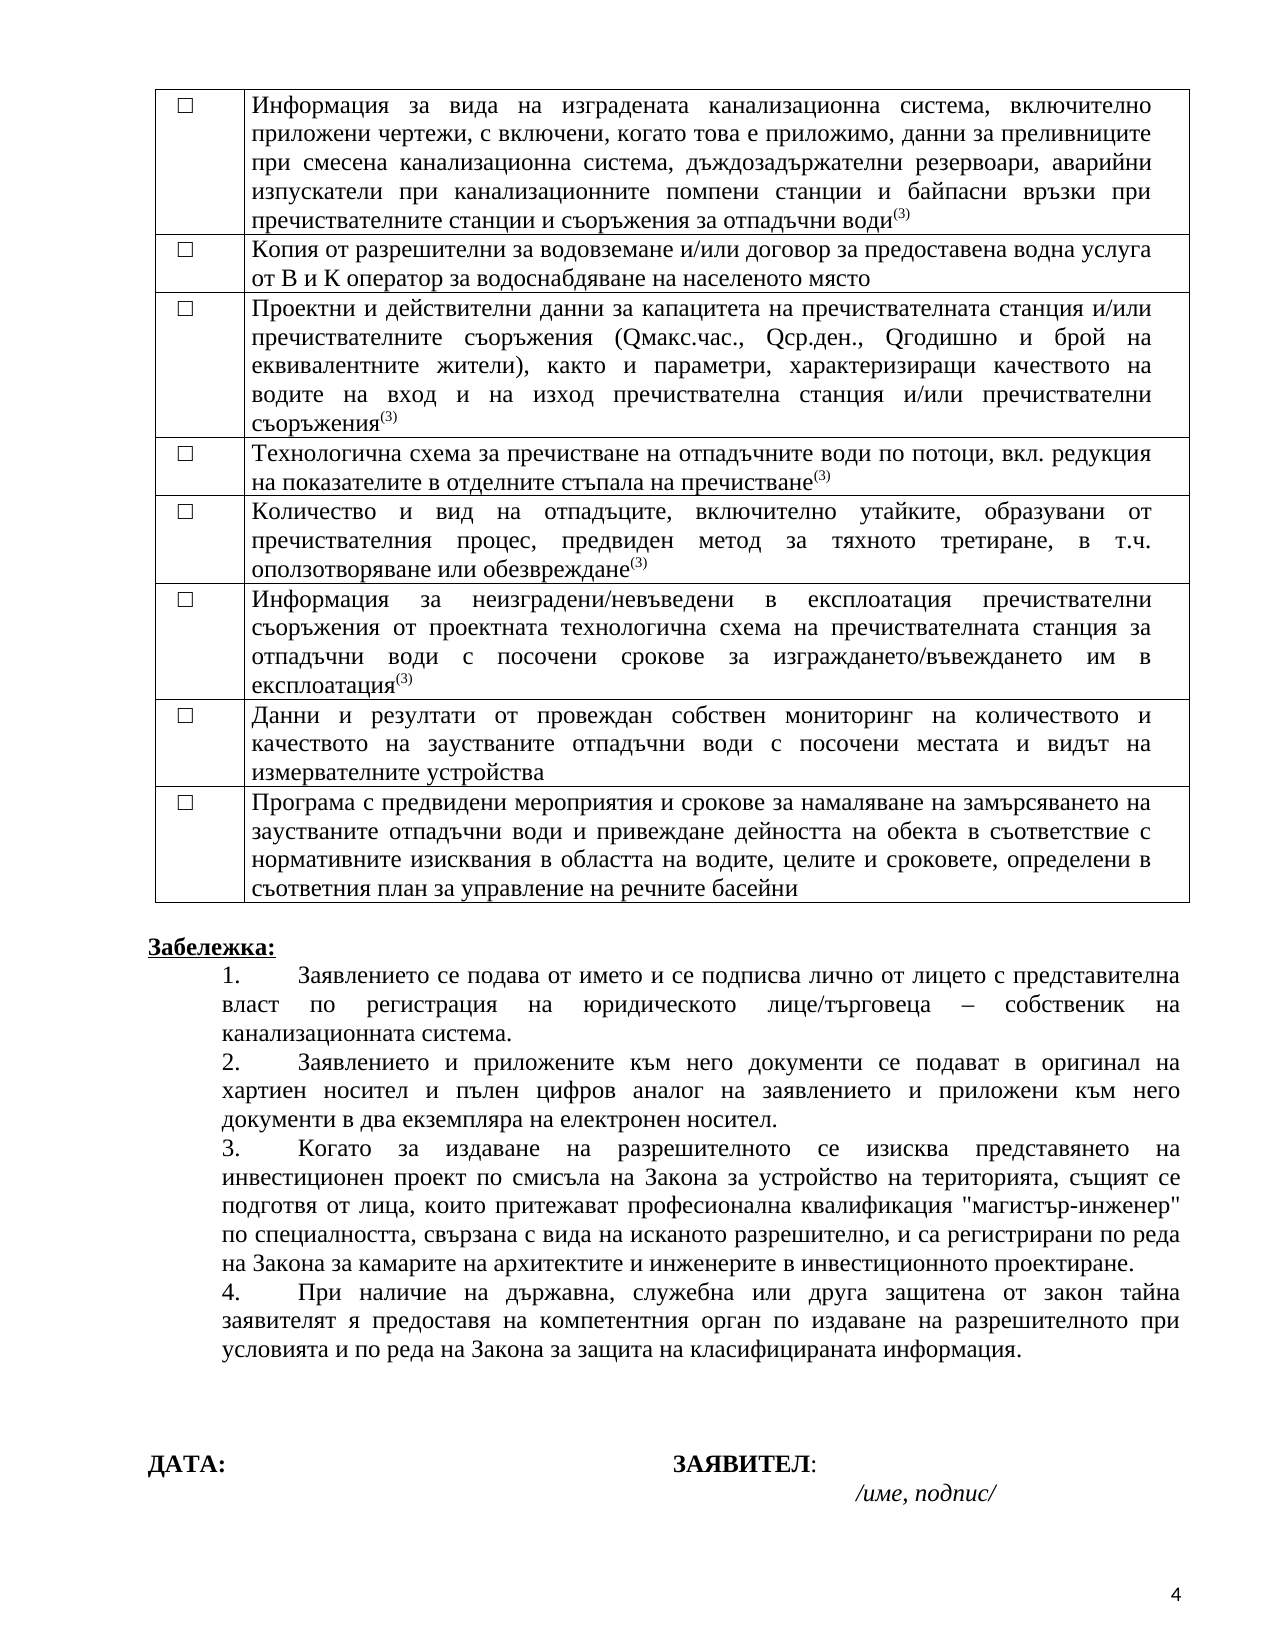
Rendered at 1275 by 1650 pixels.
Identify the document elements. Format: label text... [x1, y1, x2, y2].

table_cell □ [156, 496, 244, 583]
table_cell данни и резултати от провеждан собствен мониторинг на количеството и качеството на заустваните отпадъчни води с посочени местата и видът на измервателните устройства [245, 700, 1189, 786]
table_cell програма с предвидени мероприятия и срокове за намаляване на замърсяването на заустваните отпадъчни води и привеждане дейността на обекта в съответствие с нормативните изисквания в областта на водите, целите и сроковете, определени в съответния план за управление на речните басейни [245, 787, 1189, 902]
text /име, подпис/ [118, 1478, 1152, 1507]
table_cell количество и вид на отпадъците, включително утайките, образувани от пречиствателния процес, предвиден метод за тяхното третиране, в т.ч. оползотворяване или обезвреждане(3) [245, 496, 1189, 583]
table_cell информация за неизградени/невъведени в експлоатация пречиствателни съоръжения от проектната технологична схема на пречиствателната станция за отпадъчни води с посочени срокове за изграждането/въвеждането им в експлоатация(3) [245, 584, 1189, 699]
list Заявлението се подава от името и се подписва лично от лицето с представителна власт по регистрация на юридическото лице/търговеца – собственик на канализационната система. [222, 961, 1181, 1047]
list Заявлението и приложените към него документи се подават в оригинал на хартиен носител и пълен цифров аналог на заявлението и приложени към него документи в два екземпляра на електронен носител. [222, 1047, 1181, 1133]
table_cell □ [156, 293, 244, 437]
table_cell □ [156, 787, 244, 902]
table_cell копия от разрешителни за водовземане и/или договор за предоставена водна услуга от В и К оператор за водоснабдяване на населеното място [245, 235, 1189, 292]
table_cell □ [156, 584, 244, 699]
table_cell проектни и действителни данни за капацитета на пречиствателната станция и/или пречиствателните съоръжения (Qмакс.час., Qср.ден., Qгодишно и брой на еквивалентните жители), както и параметри, характеризиращи качеството на водите на вход и на изход пречиствателна станция и/или пречиствателни съоръжения(3) [245, 293, 1189, 437]
table_cell □ [156, 438, 244, 495]
table_cell технологична схема за пречистване на отпадъчните води по потоци, вкл. редукция на показателите в отделните стъпала на пречистване(3) [245, 438, 1189, 495]
table_header Информация за вида на изградената канализационна система, включително приложени чертежи, с включени, когато това е приложимо, данни за преливниците при смесена канализационна система, дъждозадържателни резервоари, аварийни изпускатели при канализационните помпени станции и байпасни връзки при пречиствателните станции и съоръжения за отпадъчни води(3) [245, 90, 1189, 233]
table_cell □ [156, 700, 244, 786]
text Забележка: [148, 932, 1152, 961]
list При наличие на държавна, служебна или друга защитена от закон тайна заявителят я предоставя на компетентния орган по издаване на разрешителното при условията и по реда на Закона за защита на класифицираната информация. [222, 1277, 1181, 1363]
table_header □ [156, 90, 244, 233]
text дата: Заявител: [148, 1449, 1181, 1478]
table_cell □ [156, 235, 244, 292]
list Когато за издаване на разрешителното се изисква представянето на инвестиционен проект по смисъла на Закона за устройство на територията, същият се подготвя от лица, които притежават професионална квалификация "магистър-инженер" по специалността, свързана с вида на исканото разрешително, и са регистрирани по реда на Закона за камарите на архитектите и инженерите в инвестиционното проектиране. [222, 1133, 1181, 1277]
